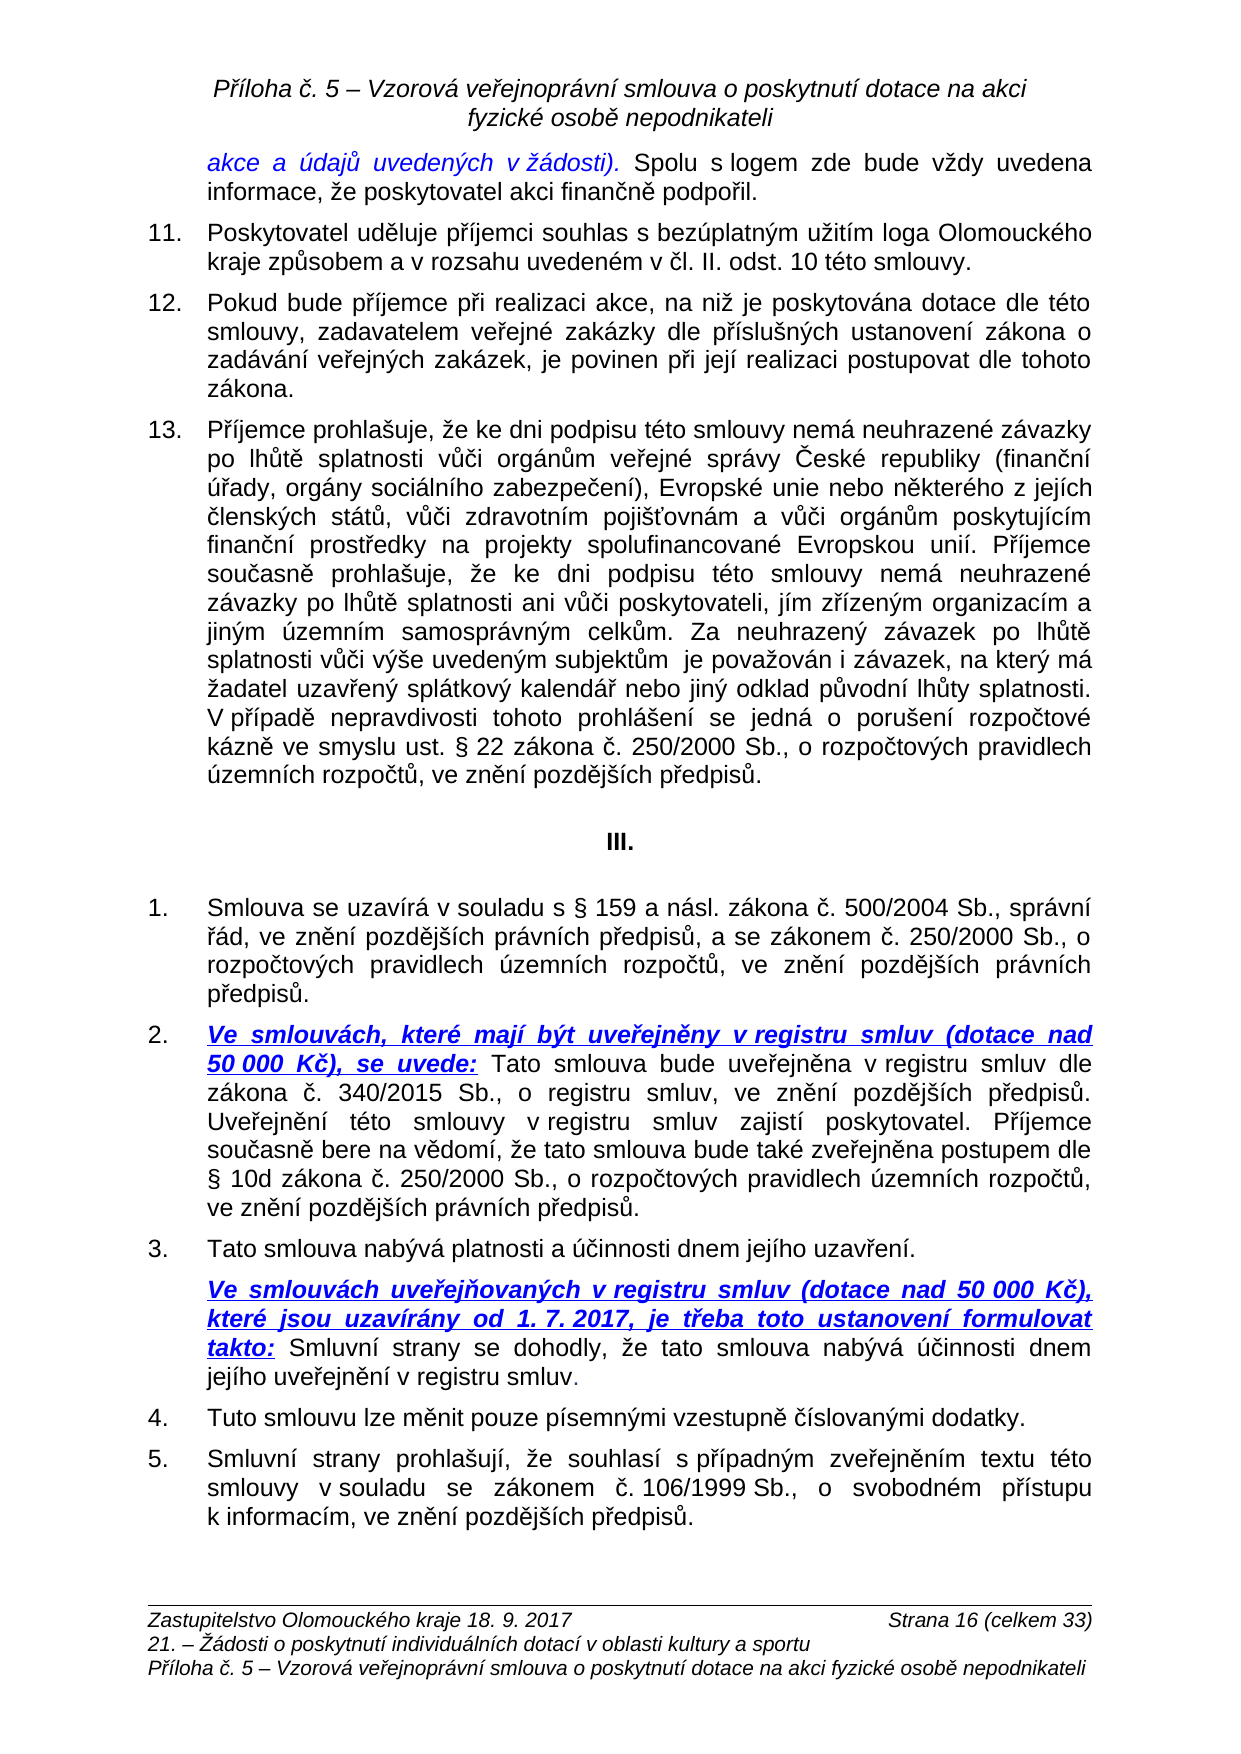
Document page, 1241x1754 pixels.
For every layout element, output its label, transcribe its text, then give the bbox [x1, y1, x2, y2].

text Ve smlouvách uveřejňovaných v registru smluv (dotace nad 50 000 Kč), které jsou uzavírány od 1. 7. 2017, je třeba toto ustanovení formulovat takto: Smluvní strany se dohodly, že tato smlouva nabývá účinnosti dnem jejího uveřejnění v registru smluv. [207, 1275, 1092, 1300]
text III. [148, 826, 1092, 855]
list Tato smlouva nabývá platnosti a účinnosti dnem jejího uzavření. [148, 1234, 1092, 1263]
text Ve smlouvách uveřejňovaných v registru smluv (dotace nad 50 000 Kč), které jsou uzavírány od 1. 7. 2017, je třeba toto ustanovení formulovat takto: Smluvní strany se dohodly, že tato smlouva nabývá účinnosti dnem jejího uveřejnění v registru smluv. [207, 1330, 1092, 1390]
list Smluvní strany prohlašují, že souhlasí s případným zveřejněním textu této smlouvy v souladu se zákonem č. 106/1999 Sb., o svobodném přístupu k informacím, ve znění pozdějších předpisů. [148, 1444, 1092, 1530]
list Pokud bude příjemce při realizaci akce, na niž je poskytována dotace dle této smlouvy, zadavatelem veřejné zakázky dle příslušných ustanovení zákona o zadávání veřejných zakázek, je povinen při její realizaci postupovat dle tohoto zákona. [148, 288, 1092, 403]
text Ve smlouvách uveřejňovaných v registru smluv (dotace nad 50 000 Kč), které jsou uzavírány od 1. 7. 2017, je třeba toto ustanovení formulovat takto: Smluvní strany se dohodly, že tato smlouva nabývá účinnosti dnem jejího uveřejnění v registru smluv. [207, 1301, 1092, 1329]
list Poskytovatel uděluje příjemci souhlas s bezúplatným užitím loga Olomouckého kraje způsobem a v rozsahu uvedeném v čl. II. odst. 10 této smlouvy. [148, 218, 1092, 275]
list Smlouva se uzavírá v souladu s § 159 a násl. zákona č. 500/2004 Sb., správní řád, ve znění pozdějších právních předpisů, a se zákonem č. 250/2000 Sb., o rozpočtových pravidlech územních rozpočtů, ve znění pozdějších právních předpisů. [148, 893, 1092, 1008]
list Tuto smlouvu lze měnit pouze písemnými vzestupně číslovanými dodatky. [148, 1403, 1092, 1431]
list Ve smlouvách, které mají být uveřejněny v registru smluv (dotace nad 50 000 Kč), se uvede: Tato smlouva bude uveřejněna v registru smluv dle zákona č. 340/2015 Sb., o registru smluv, ve znění pozdějších předpisů. Uveřejnění této smlouvy v registru smluv zajistí poskytovatel. Příjemce současně bere na vědomí, že tato smlouva bude také zveřejněna postupem dle § 10d zákona č. 250/2000 Sb., o rozpočtových pravidlech územních rozpočtů, ve znění pozdějších právních předpisů. [148, 1020, 1092, 1221]
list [148, 148, 1092, 205]
list Příjemce prohlašuje, že ke dni podpisu této smlouvy nemá neuhrazené závazky po lhůtě splatnosti vůči orgánům veřejné správy České republiky (finanční úřady, orgány sociálního zabezpečení), Evropské unie nebo některého z jejích členských států, vůči zdravotním pojišťovnám a vůči orgánům poskytujícím finanční prostředky na projekty spolufinancované Evropskou unií. Příjemce současně prohlašuje, že ke dni podpisu této smlouvy nemá neuhrazené závazky po lhůtě splatnosti ani vůči poskytovateli, jím zřízeným organizacím a jiným územním samosprávným celkům. Za neuhrazený závazek po lhůtě splatnosti vůči výše uvedeným subjektům je považován i závazek, na který má žadatel uzavřený splátkový kalendář nebo jiný odklad původní lhůty splatnosti. V případě nepravdivosti tohoto prohlášení se jedná o porušení rozpočtové kázně ve smyslu ust. § 22 zákona č. 250/2000 Sb., o rozpočtových pravidlech územních rozpočtů, ve znění pozdějších předpisů. [148, 415, 1092, 789]
